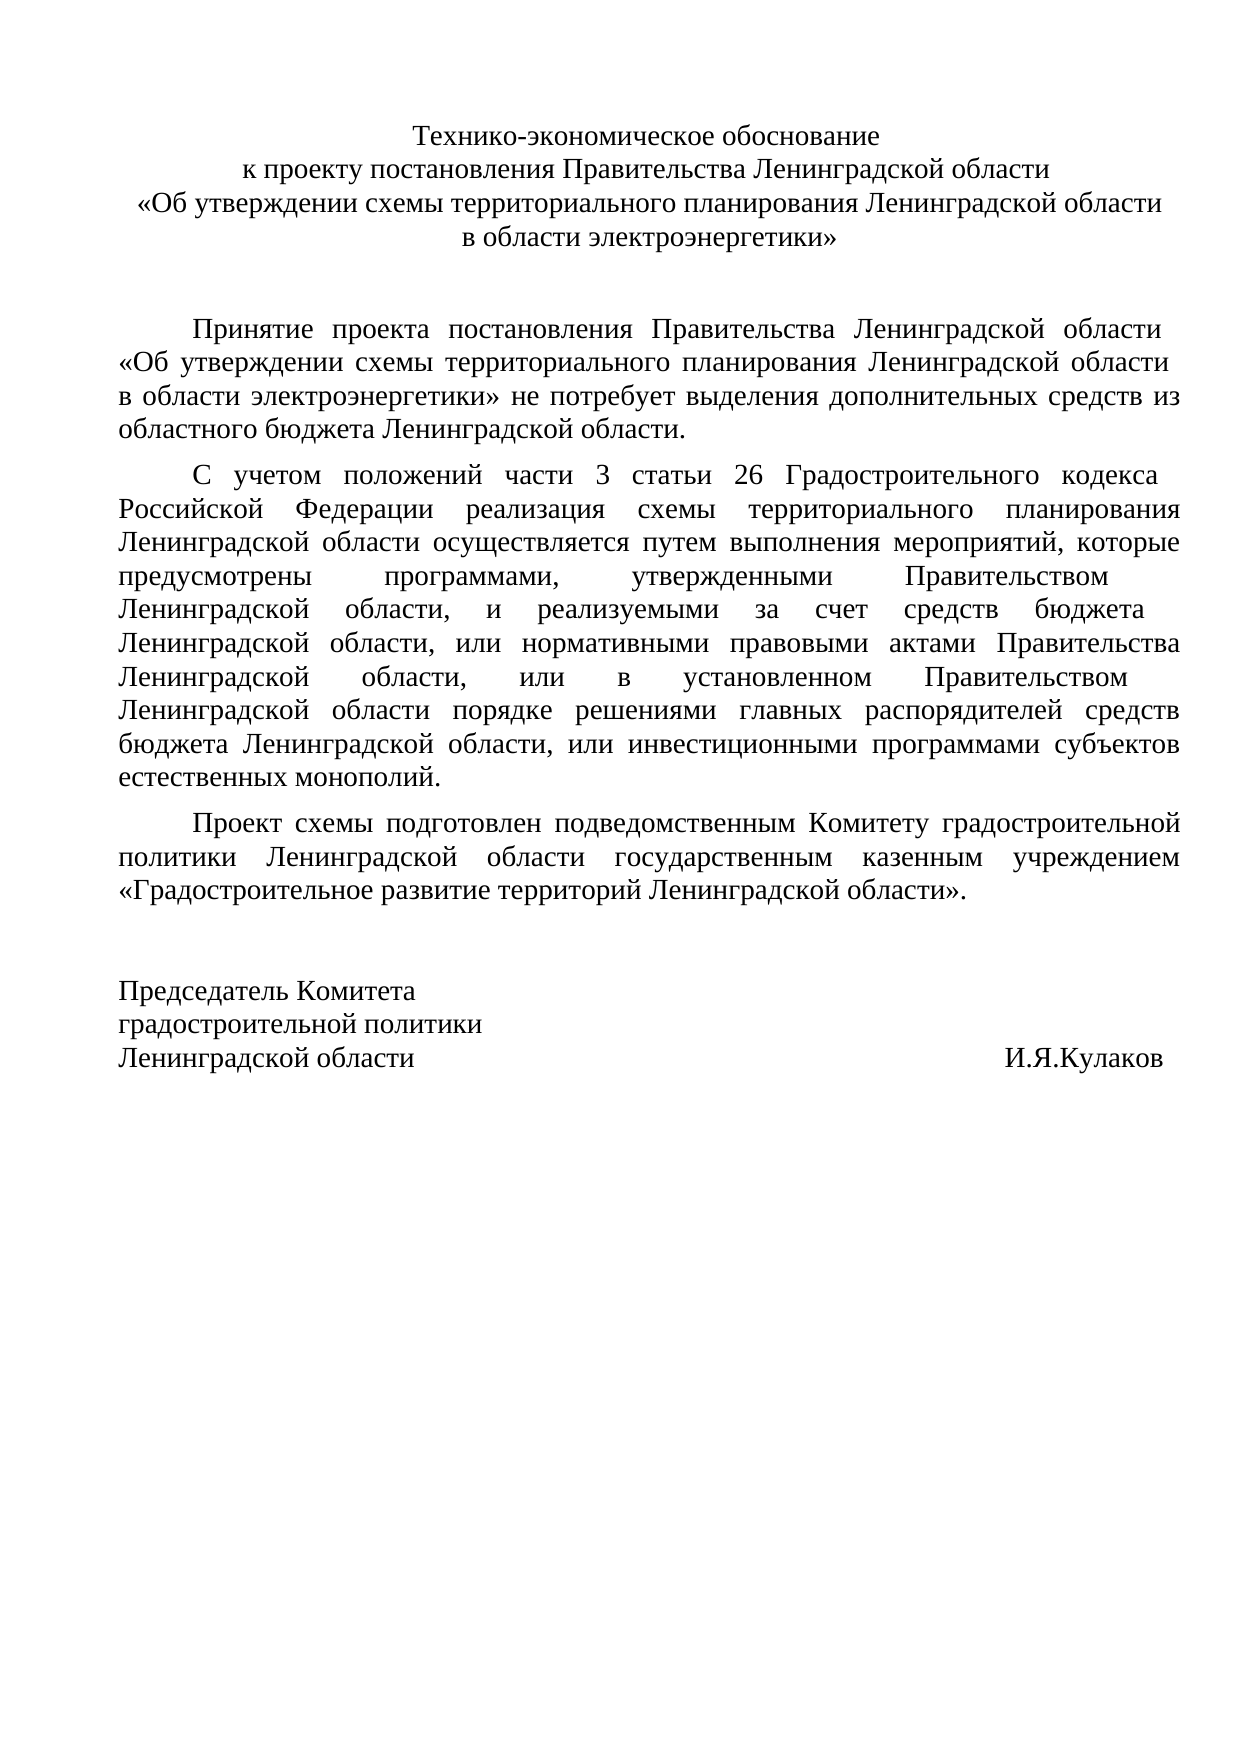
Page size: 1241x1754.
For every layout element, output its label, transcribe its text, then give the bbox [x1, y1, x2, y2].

text градостроительной политики [118, 1007, 1181, 1040]
text Принятие проекта постановления Правительства Ленинградской области «Об утверждении схемы территориального планирования Ленинградской области в области электроэнергетики» не потребует выделения дополнительных средств из областного бюджета Ленинградской области. [118, 311, 1181, 445]
text Технико-экономическое обоснование к проекту постановления Правительства Ленинградской области «Об утверждении схемы территориального планирования Ленинградской области в области электроэнергетики» [118, 118, 1181, 252]
text Ленинградской области И.Я.Кулаков [118, 1040, 1181, 1074]
text Проект схемы подготовлен подведомственным Комитету градостроительной политики Ленинградской области государственным казенным учреждением «Градостроительное развитие территорий Ленинградской области». [118, 805, 1181, 906]
text Председатель Комитета [118, 973, 1181, 1007]
text С учетом положений части 3 статьи 26 Градостроительного кодекса Российской Федерации реализация схемы территориального планирования Ленинградской области осуществляется путем выполнения мероприятий, которые предусмотрены программами, утвержденными Правительством Ленинградской области, и реализуемыми за счет средств бюджета Ленинградской области, или нормативными правовыми актами Правительства Ленинградской области, или в установленном Правительством Ленинградской области порядке решениями главных распорядителей средств бюджета Ленинградской области, или инвестиционными программами субъектов естественных монополий. [118, 457, 1181, 793]
